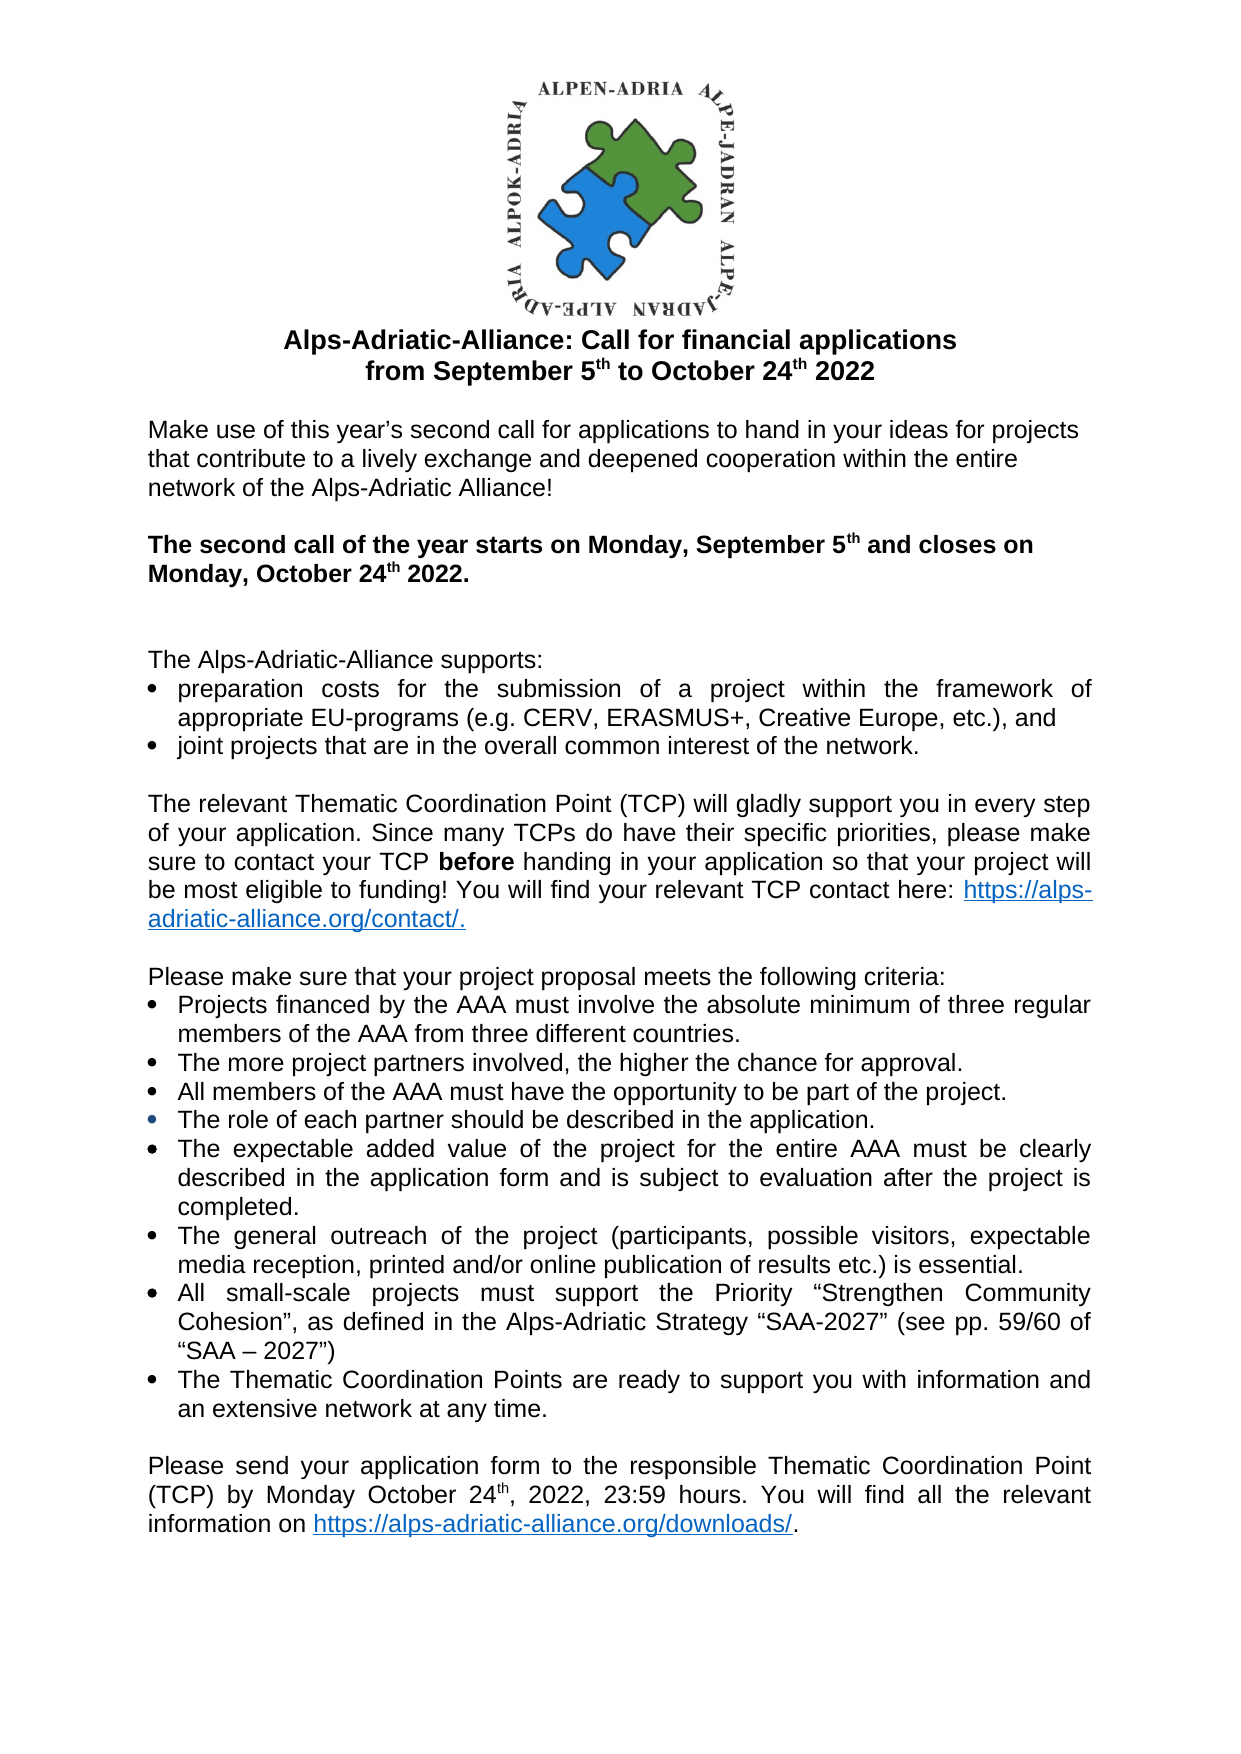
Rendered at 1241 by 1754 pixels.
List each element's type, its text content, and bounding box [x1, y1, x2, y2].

list All small-scale projects must support the Priority “Strengthen Community Cohesion”, as defined in the Alps-Adriatic Strategy “SAA-2027” (see pp. 59/60 of “SAA – 2027”) [148, 1278, 1093, 1365]
list The general outreach of the project (participants, possible visitors, expectable media reception, printed and/or online publication of results etc.) is essential. [148, 1221, 1093, 1278]
text The second call of the year starts on Monday, September 5th and closes on Monday, October 24th 2022. [148, 530, 1093, 587]
list The Thematic Coordination Points are ready to support you with information and an extensive network at any time. [148, 1365, 1093, 1422]
text Make use of this year’s second call for applications to hand in your ideas for projects that contribute to a lively exchange and deepened cooperation within the entire network of the Alps-Adriatic Alliance! [148, 415, 1093, 501]
text The Alps-Adriatic-Alliance supports: [148, 645, 1093, 674]
text Please make sure that your project proposal meets the following criteria: [148, 961, 1093, 990]
list The more project partners involved, the higher the chance for approval. [148, 1048, 1093, 1077]
list The expectable added value of the project for the entire AAA must be clearly described in the application form and is subject to evaluation after the project is completed. [148, 1134, 1093, 1221]
text Please send your application form to the responsible Thematic Coordination Point (TCP) by Monday October 24th, 2022, 23:59 hours. You will find all the relevant information on https://alps-adriatic-alliance.org/downloads/. [148, 1451, 1093, 1537]
list All members of the AAA must have the opportunity to be part of the project. [148, 1077, 1093, 1106]
list Projects financed by the AAA must involve the absolute minimum of three regular members of the AAA from three different countries. [148, 990, 1093, 1048]
picture [499, 73, 742, 324]
text from September 5th to October 24th 2022 [148, 355, 1093, 386]
text Alps-Adriatic-Alliance: Call for financial applications [148, 324, 1093, 355]
list The role of each partner should be described in the application. [148, 1106, 1093, 1134]
text The relevant Thematic Coordination Point (TCP) will gladly support you in every step of your application. Since many TCPs do have their specific priorities, please make sure to contact your TCP before handing in your application so that your project will be most eligible to funding! You will find your relevant TCP contact here: https://alps-adriatic-alliance.org/contact/. [148, 789, 1093, 933]
list joint projects that are in the overall common interest of the network. [148, 731, 1093, 760]
list preparation costs for the submission of a project within the framework of appropriate EU-programs (e.g. CERV, ERASMUS+, Creative Europe, etc.), and [148, 674, 1093, 731]
